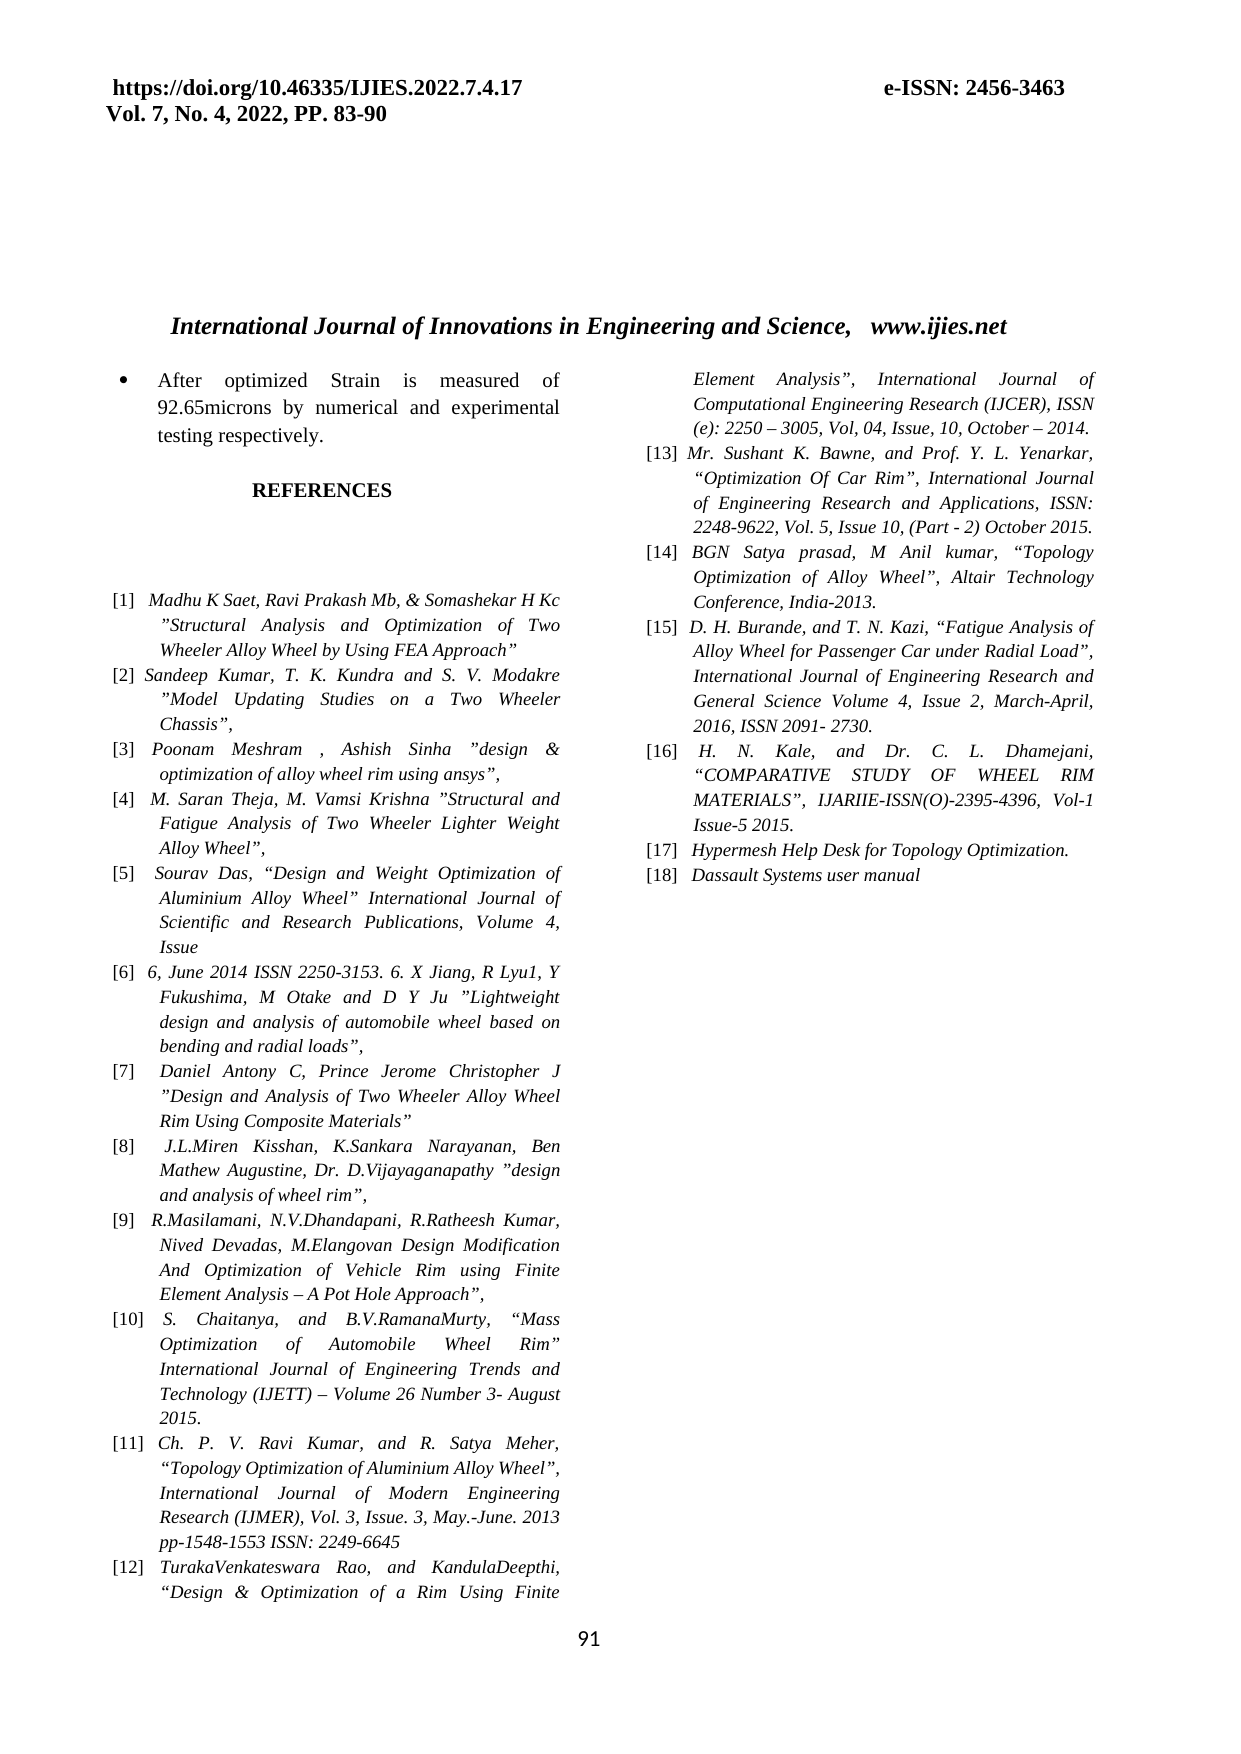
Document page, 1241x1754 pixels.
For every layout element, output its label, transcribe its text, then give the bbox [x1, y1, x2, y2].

text REFERENCES [83, 478, 561, 502]
text [12] TurakaVenkateswara Rao, and KandulaDeepthi, “Design & Optimization of a Rim Using Finite Element Analysis”, International Journal of Computational Engineering Research (IJCER), ISSN (e): 2250 – 3005, Vol, 04, Issue, 10, October – 2014. [646, 368, 1094, 439]
text [9] R.Masilamani, N.V.Dhandapani, R.Ratheesh Kumar, Nived Devadas, M.Elangovan Design Modification And Optimization of Vehicle Rim using Finite Element Analysis – A Pot Hole Approach”, [112, 1209, 561, 1305]
text [2] Sandeep Kumar, T. K. Kundra and S. V. Modakre ”Model Updating Studies on a Two Wheeler Chassis”, [112, 663, 561, 735]
text [13] Mr. Sushant K. Bawne, and Prof. Y. L. Yenarkar, “Optimization Of Car Rim”, International Journal of Engineering Research and Applications, ISSN: 2248-9622, Vol. 5, Issue 10, (Part - 2) October 2015. [646, 442, 1094, 538]
text [15] D. H. Burande, and T. N. Kazi, “Fatigue Analysis of Alloy Wheel for Passenger Car under Radial Load”, International Journal of Engineering Research and General Science Volume 4, Issue 2, March-April, 2016, ISSN 2091- 2730. [646, 616, 1094, 736]
text [6] 6, June 2014 ISSN 2250-3153. 6. X Jiang, R Lyu1, Y Fukushima, M Otake and D Y Ju ”Lightweight design and analysis of automobile wheel based on bending and radial loads”, [112, 961, 561, 1057]
text [11] Ch. P. V. Ravi Kumar, and R. Satya Meher, “Topology Optimization of Aluminium Alloy Wheel”, International Journal of Modern Engineering Research (IJMER), Vol. 3, Issue. 3, May.-June. 2013 pp-1548-1553 ISSN: 2249-6645 [112, 1432, 561, 1553]
text [17] Hypermesh Help Desk for Topology Optimization. [646, 839, 1094, 860]
text [4] M. Saran Theja, M. Vamsi Krishna ”Structural and Fatigue Analysis of Two Wheeler Lighter Weight Alloy Wheel”, [112, 787, 561, 859]
text [1] Madhu K Saet, Ravi Prakash Mb, & Somashekar H Kc ”Structural Analysis and Optimization of Two Wheeler Alloy Wheel by Using FEA Approach” [112, 589, 561, 660]
text [7] Daniel Antony C, Prince Jerome Christopher J ”Design and Analysis of Two Wheeler Alloy Wheel Rim Using Composite Materials” [112, 1060, 561, 1131]
text [16] H. N. Kale, and Dr. C. L. Dhamejani, “COMPARATIVE STUDY OF WHEEL RIM MATERIALS”, IJARIIE-ISSN(O)-2395-4396, Vol-1 Issue-5 2015. [646, 739, 1094, 836]
text [3] Poonam Meshram , Ashish Sinha ”design & optimization of alloy wheel rim using ansys”, [112, 738, 561, 784]
text [14] BGN Satya prasad, M Anil kumar, “Topology Optimization of Alloy Wheel”, Altair Technology Conference, India-2013. [646, 541, 1094, 612]
text [12] TurakaVenkateswara Rao, and KandulaDeepthi, “Design & Optimization of a Rim Using Finite Element Analysis”, International Journal of Computational Engineering Research (IJCER), ISSN (e): 2250 – 3005, Vol, 04, Issue, 10, October – 2014. [112, 1556, 561, 1602]
list After optimized Strain is measured of 92.65microns by numerical and experimental testing respectively. [120, 368, 561, 447]
text [18] Dassault Systems user manual [646, 863, 1094, 885]
text [10] S. Chaitanya, and B.V.RamanaMurty, “Mass Optimization of Automobile Wheel Rim” International Journal of Engineering Trends and Technology (IJETT) – Volume 26 Number 3- August 2015. [112, 1308, 561, 1429]
text [5] Sourav Das, “Design and Weight Optimization of Aluminium Alloy Wheel” International Journal of Scientific and Research Publications, Volume 4, Issue [112, 862, 561, 958]
text [8] J.L.Miren Kisshan, K.Sankara Narayanan, Ben Mathew Augustine, Dr. D.Vijayaganapathy ”design and analysis of wheel rim”, [112, 1134, 561, 1206]
